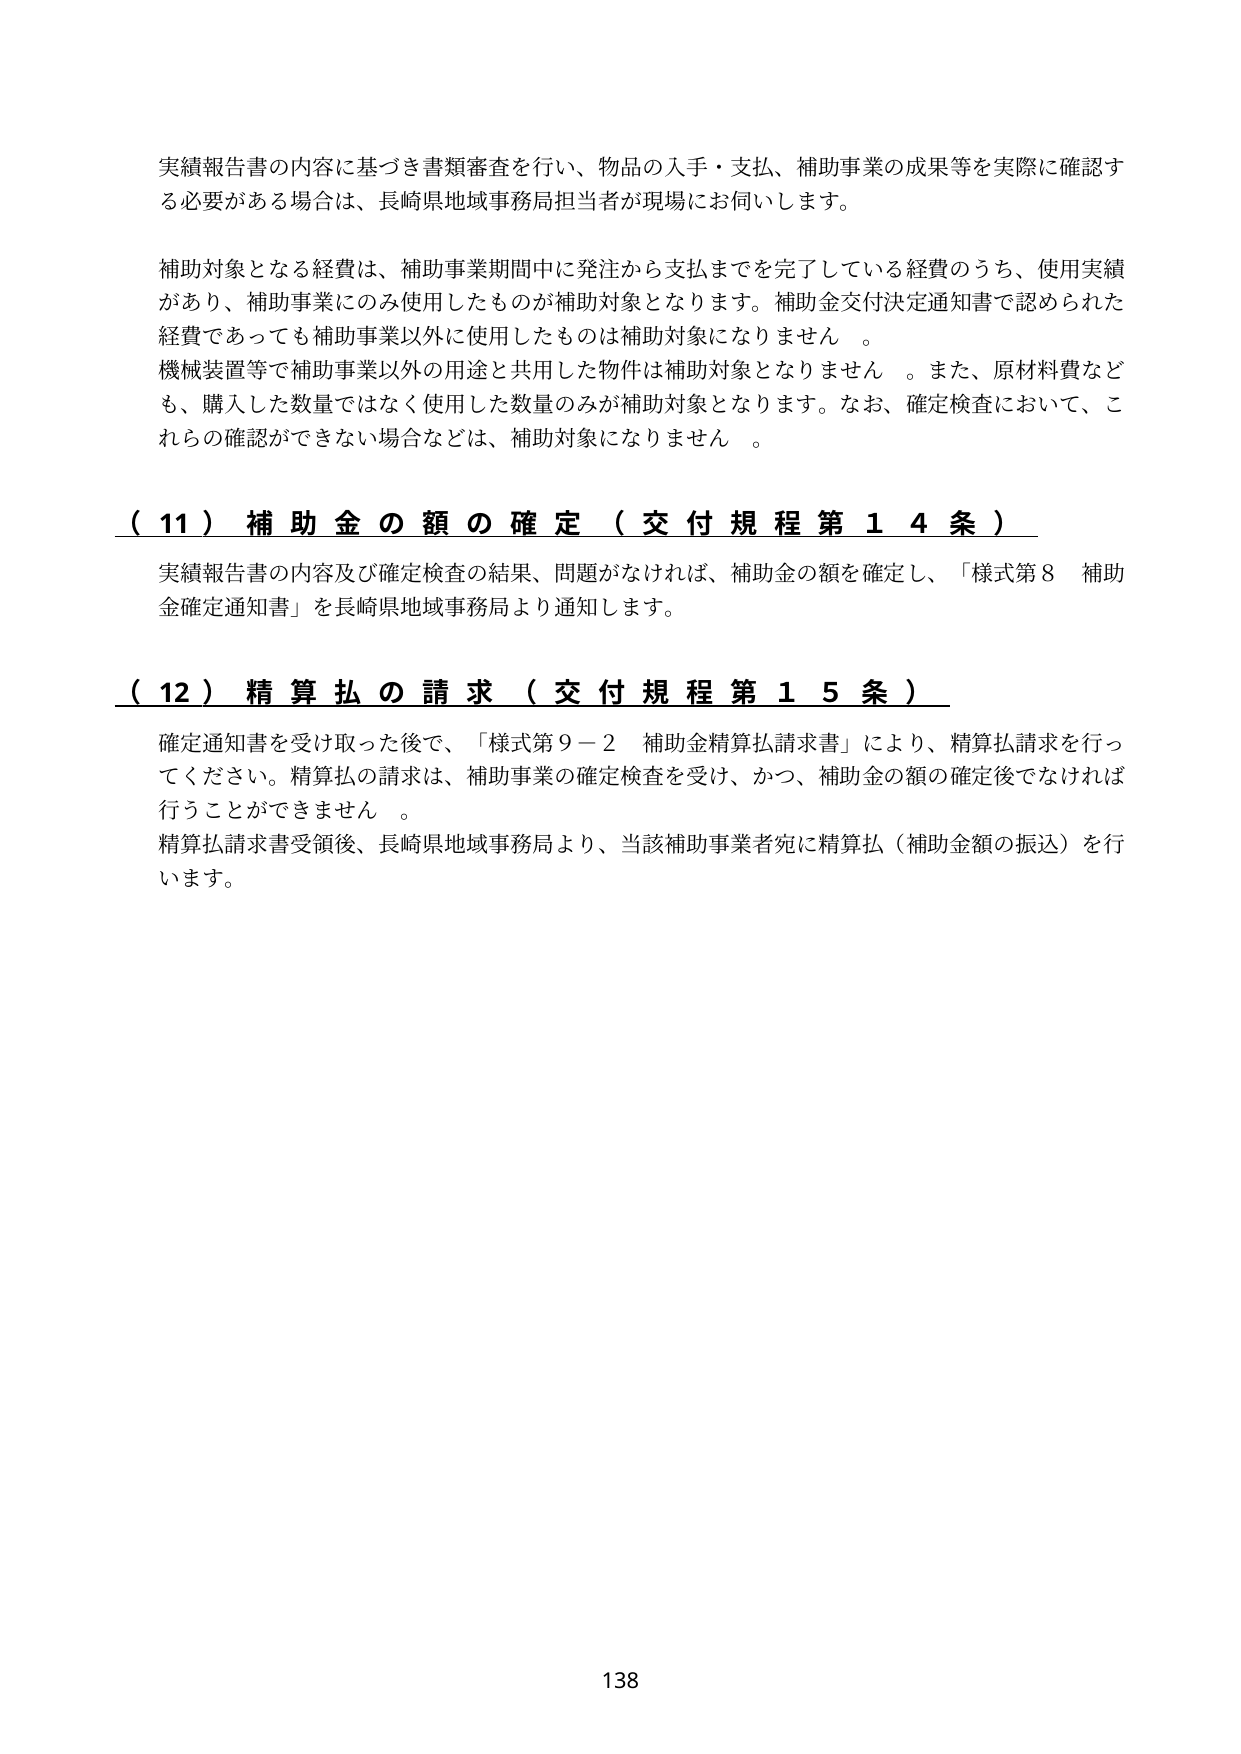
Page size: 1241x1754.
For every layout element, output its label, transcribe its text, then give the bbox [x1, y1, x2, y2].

text 精算払請求書受領後、長崎県地域事務局より、当該補助事業者宛に精算払（補助金額の振込）を行います。 [114, 826, 1126, 894]
text （12）精算払の請求（交付規程第１５条） [114, 657, 1126, 724]
text 実績報告書の内容及び確定検査の結果、問題がなければ、補助金の額を確定し、「様式第８ 補助金確定通知書」を長崎県地域事務局より通知します。 [114, 555, 1126, 623]
text 確定通知書を受け取った後で、「様式第９－２ 補助金精算払請求書」により、精算払請求を行ってください。精算払の請求は、補助事業の確定検査を受け、かつ、補助金の額の確定後でなければ行うことができません。 [114, 724, 1126, 826]
text 機械装置等で補助事業以外の用途と共用した物件は補助対象となりません。また、原材料費なども、購入した数量ではなく使用した数量のみが補助対象となります。なお、確定検査において、これらの確認ができない場合などは、補助対象になりません。 [114, 352, 1126, 454]
text （11）補助金の額の確定（交付規程第１４条） [114, 488, 1126, 555]
text 補助対象となる経費は、補助事業期間中に発注から支払までを完了している経費のうち、使用実績があり、補助事業にのみ使用したものが補助対象となります。補助金交付決定通知書で認められた経費であっても補助事業以外に使用したものは補助対象になりません。 [114, 251, 1126, 352]
text 実績報告書の内容に基づき書類審査を行い、物品の入手・支払、補助事業の成果等を実際に確認する必要がある場合は、長崎県地域事務局担当者が現場にお伺いします。 [114, 149, 1126, 217]
